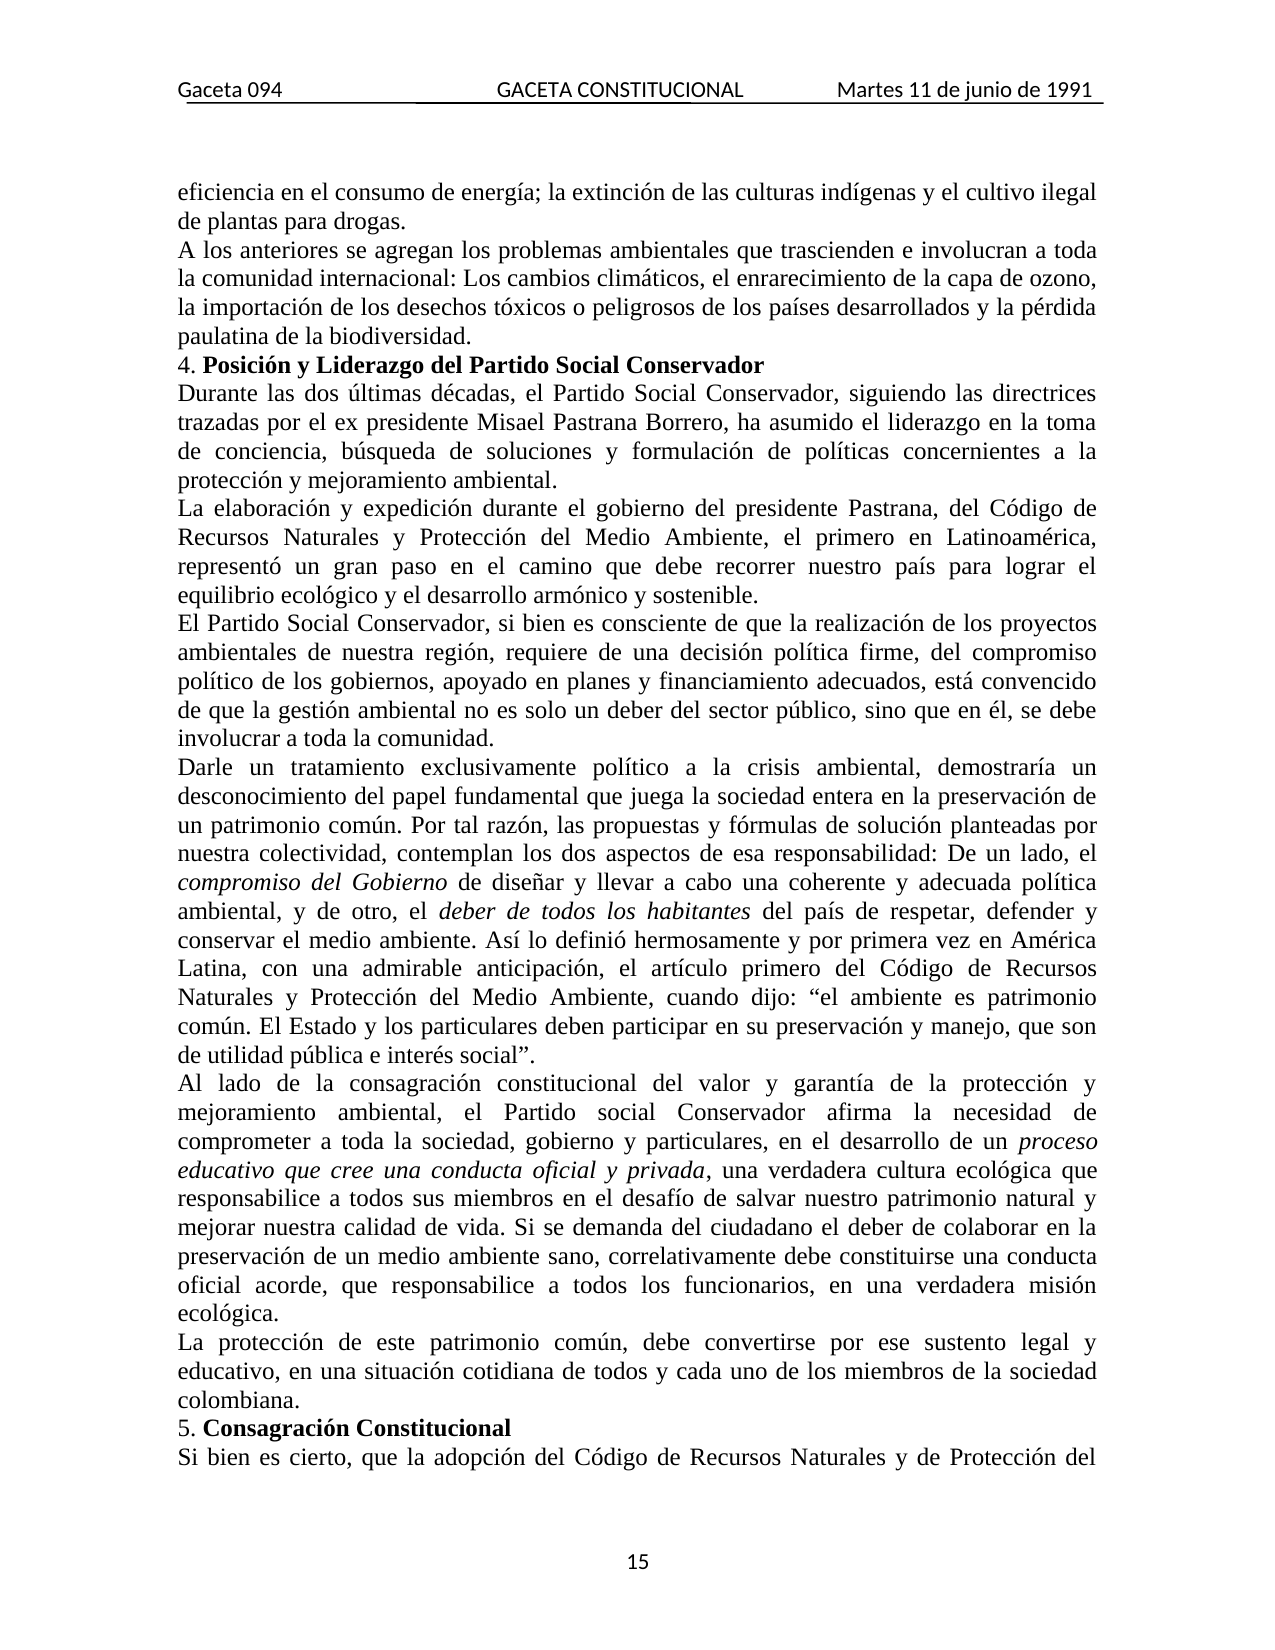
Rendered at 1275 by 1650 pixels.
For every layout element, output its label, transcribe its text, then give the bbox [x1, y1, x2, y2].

text 5. Consagración Constitucional [177, 1413, 1098, 1442]
text Al lado de la consagración constitucional del valor y garantía de la protección y mejoramiento ambiental, el Partido social Conservador afirma la necesidad de comprometer a toda la sociedad, gobierno y particulares, en el desarrollo de un proceso educativo que cree una conducta oficial y privada, una verdadera cultura ecológica que responsabilice a todos sus miembros en el desafío de salvar nuestro patrimonio natural y mejorar nuestra calidad de vida. Si se demanda del ciudadano el deber de colaborar en la preservación de un medio ambiente sano, correlativamente debe constituirse una conducta oficial acorde, que responsabilice a todos los funcionarios, en una verdadera misión ecológica. [177, 1068, 1098, 1327]
text La elaboración y expedición durante el gobierno del presidente Pastrana, del Código de Recursos Naturales y Protección del Medio Ambiente, el primero en Latinoamérica, representó un gran paso en el camino que debe recorrer nuestro país para lograr el equilibrio ecológico y el desarrollo armónico y sostenible. [177, 493, 1098, 608]
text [177, 1442, 1098, 1471]
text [177, 177, 1098, 235]
text 4. Posición y Liderazgo del Partido Social Conservador [177, 350, 1098, 378]
text El Partido Social Conservador, si bien es consciente de que la realización de los proyectos ambientales de nuestra región, requiere de una decisión política firme, del compromiso político de los gobiernos, apoyado en planes y financiamiento adecuados, está convencido de que la gestión ambiental no es solo un deber del sector público, sino que en él, se debe involucrar a toda la comunidad. [177, 608, 1098, 752]
text Darle un tratamiento exclusivamente político a la crisis ambiental, demostraría un desconocimiento del papel fundamental que juega la sociedad entera en la preservación de un patrimonio común. Por tal razón, las propuestas y fórmulas de solución planteadas por nuestra colectividad, contemplan los dos aspectos de esa responsabilidad: De un lado, el compromiso del Gobierno de diseñar y llevar a cabo una coherente y adecuada política ambiental, y de otro, el deber de todos los habitantes del país de respetar, defender y conservar el medio ambiente. Así lo definió hermosamente y por primera vez en América Latina, con una admirable anticipación, el artículo primero del Código de Recursos Naturales y Protección del Medio Ambiente, cuando dijo: “el ambiente es patrimonio común. El Estado y los particulares deben participar en su preservación y manejo, que son de utilidad pública e interés social”. [177, 752, 1098, 1068]
text A los anteriores se agregan los problemas ambientales que trascienden e involucran a toda la comunidad internacional: Los cambios climáticos, el enrarecimiento de la capa de ozono, la importación de los desechos tóxicos o peligrosos de los países desarrollados y la pérdida paulatina de la biodiversidad. [177, 235, 1098, 350]
text Durante las dos últimas décadas, el Partido Social Conservador, siguiendo las directrices trazadas por el ex presidente Misael Pastrana Borrero, ha asumido el liderazgo en la toma de conciencia, búsqueda de soluciones y formulación de políticas concernientes a la protección y mejoramiento ambiental. [177, 378, 1098, 493]
text La protección de este patrimonio común, debe convertirse por ese sustento legal y educativo, en una situación cotidiana de todos y cada uno de los miembros de la sociedad colombiana. [177, 1327, 1098, 1413]
